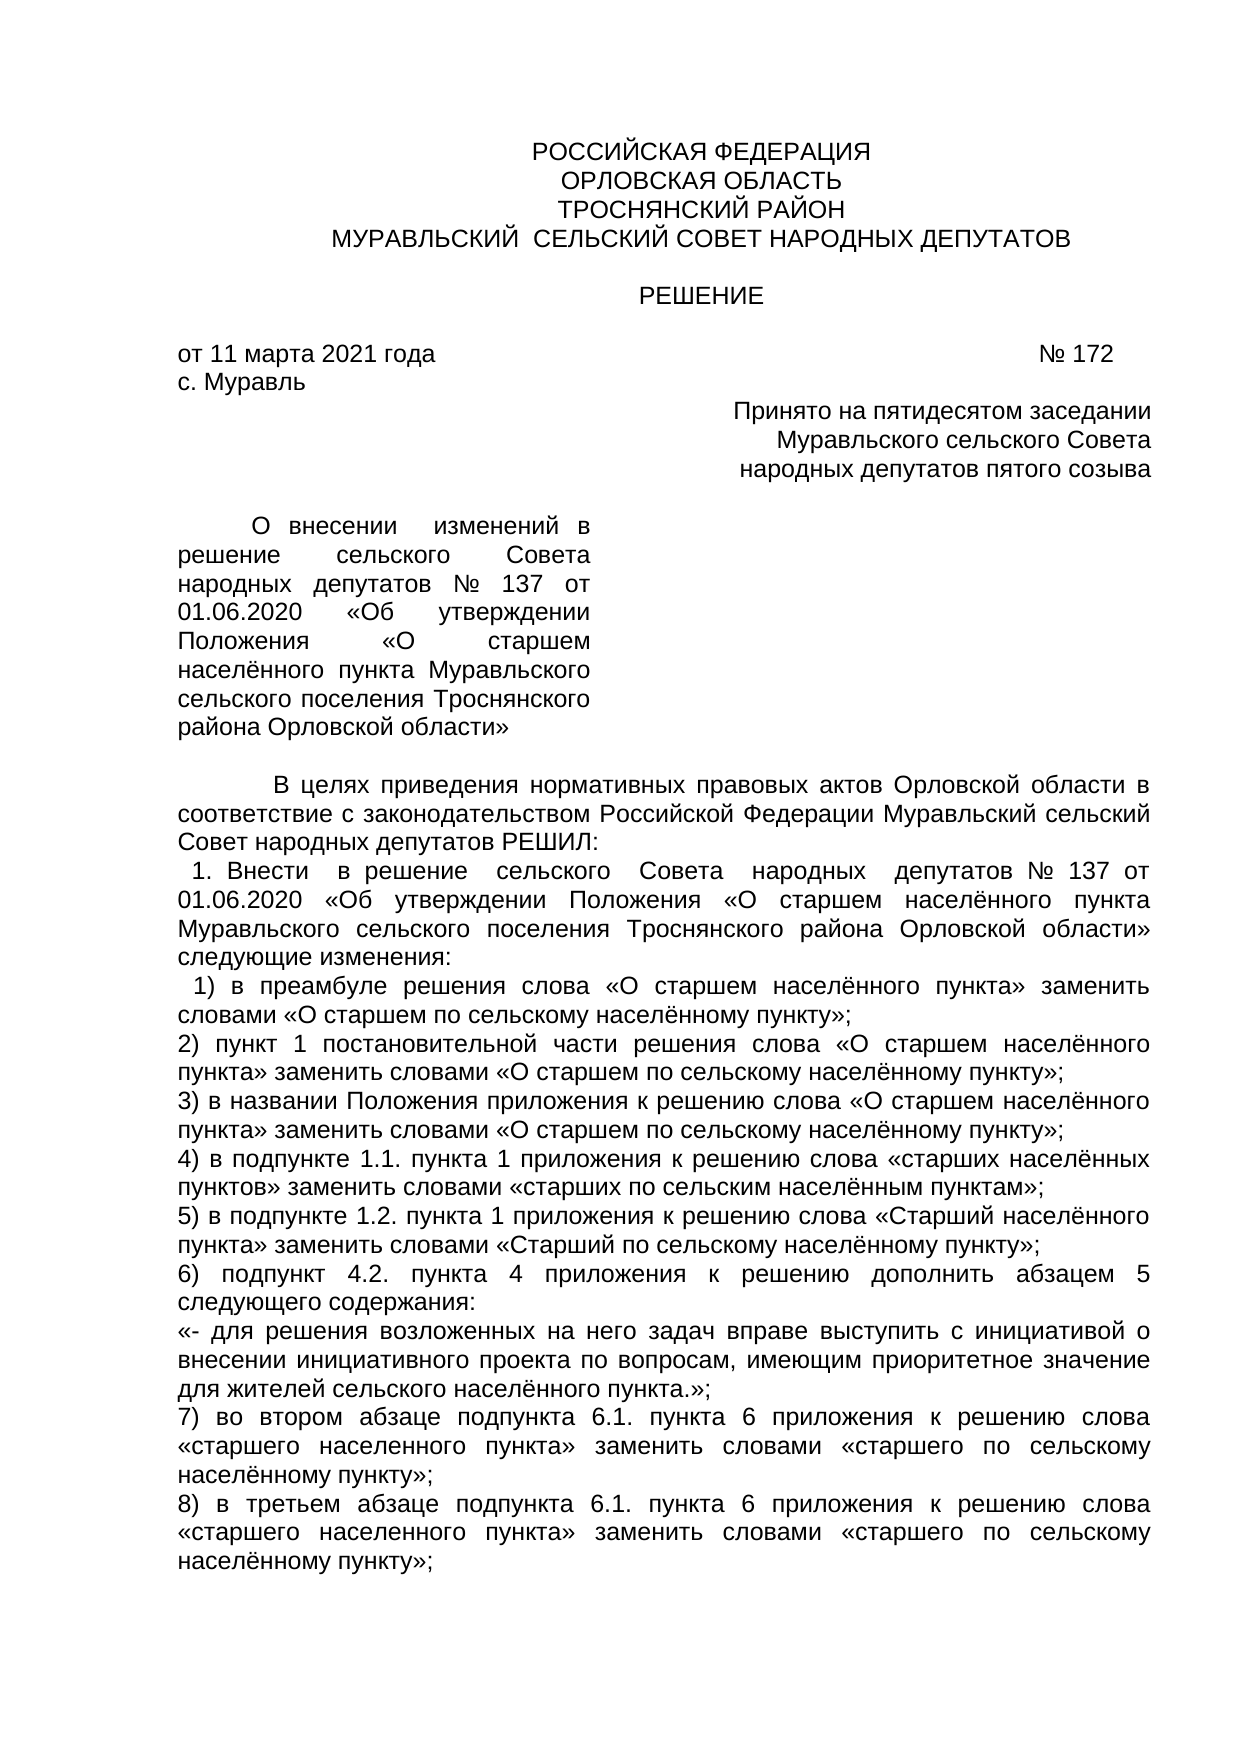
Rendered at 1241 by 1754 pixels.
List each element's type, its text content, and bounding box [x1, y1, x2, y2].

text Принято на пятидесятом заседании [177, 396, 1152, 425]
text 3) в названии Положения приложения к решению слова «О старшем населённого пункта» заменить словами «О старшем по сельскому населённому пункту»; [177, 1086, 1152, 1143]
text Муравльского сельского Совета [177, 425, 1152, 453]
text 8) в третьем абзаце подпункта 6.1. пункта 6 приложения к решению слова «старшего населенного пункта» заменить словами «старшего по сельскому населённому пункту»; [177, 1488, 1152, 1575]
text В целях приведения нормативных правовых актов Орловской области в соответствие с законодательством Российской Федерации Муравльский сельский Совет народных депутатов РЕШИЛ: [177, 770, 1152, 856]
text с. Муравль [177, 367, 1152, 396]
text 1) в преамбуле решения слова «О старшем населённого пункта» заменить словами «О старшем по сельскому населённому пункту»; [177, 971, 1152, 1028]
text 4) в подпункте 1.1. пункта 1 приложения к решению слова «старших населённых пунктов» заменить словами «старших по сельским населённым пунктам»; [177, 1143, 1152, 1201]
text РОССИЙСКАЯ ФЕДЕРАЦИЯ [177, 137, 1152, 166]
text 6) подпункт 4.2. пункта 4 приложения к решению дополнить абзацем 5 следующего содержания: [177, 1258, 1152, 1316]
text РЕШЕНИЕ [177, 281, 1152, 310]
text 5) в подпункте 1.2. пункта 1 приложения к решению слова «Старший населённого пункта» заменить словами «Старший по сельскому населённому пункту»; [177, 1201, 1152, 1258]
text О внесении изменений в решение сельского Совета народных депутатов № 137 от 01.06.2020 «Об утверждении Положения «О старшем населённого пункта Муравльского сельского поселения Троснянского района Орловской области» [177, 511, 591, 741]
text ОРЛОВСКАЯ ОБЛАСТЬ [177, 166, 1152, 195]
text 2) пункт 1 постановительной части решения слова «О старшем населённого пункта» заменить словами «О старшем по сельскому населённому пункту»; [177, 1028, 1152, 1086]
text МУРАВЛЬСКИЙ СЕЛЬСКИЙ СОВЕТ НАРОДНЫХ ДЕПУТАТОВ [177, 223, 1152, 252]
text «- для решения возложенных на него задач вправе выступить с инициативой о внесении инициативного проекта по вопросам, имеющим приоритетное значение для жителей сельского населённого пункта.»; [177, 1316, 1152, 1402]
text 7) во втором абзаце подпункта 6.1. пункта 6 приложения к решению слова «старшего населенного пункта» заменить словами «старшего по сельскому населённому пункту»; [177, 1402, 1152, 1488]
text от 11 марта 2021 года № 172 [177, 338, 1152, 367]
text 1. Внести в решение сельского Совета народных депутатов № 137 от 01.06.2020 «Об утверждении Положения «О старшем населённого пункта Муравльского сельского поселения Троснянского района Орловской области» следующие изменения: [177, 856, 1152, 971]
text ТРОСНЯНСКИЙ РАЙОН [177, 195, 1152, 223]
text народных депутатов пятого созыва [177, 453, 1152, 482]
